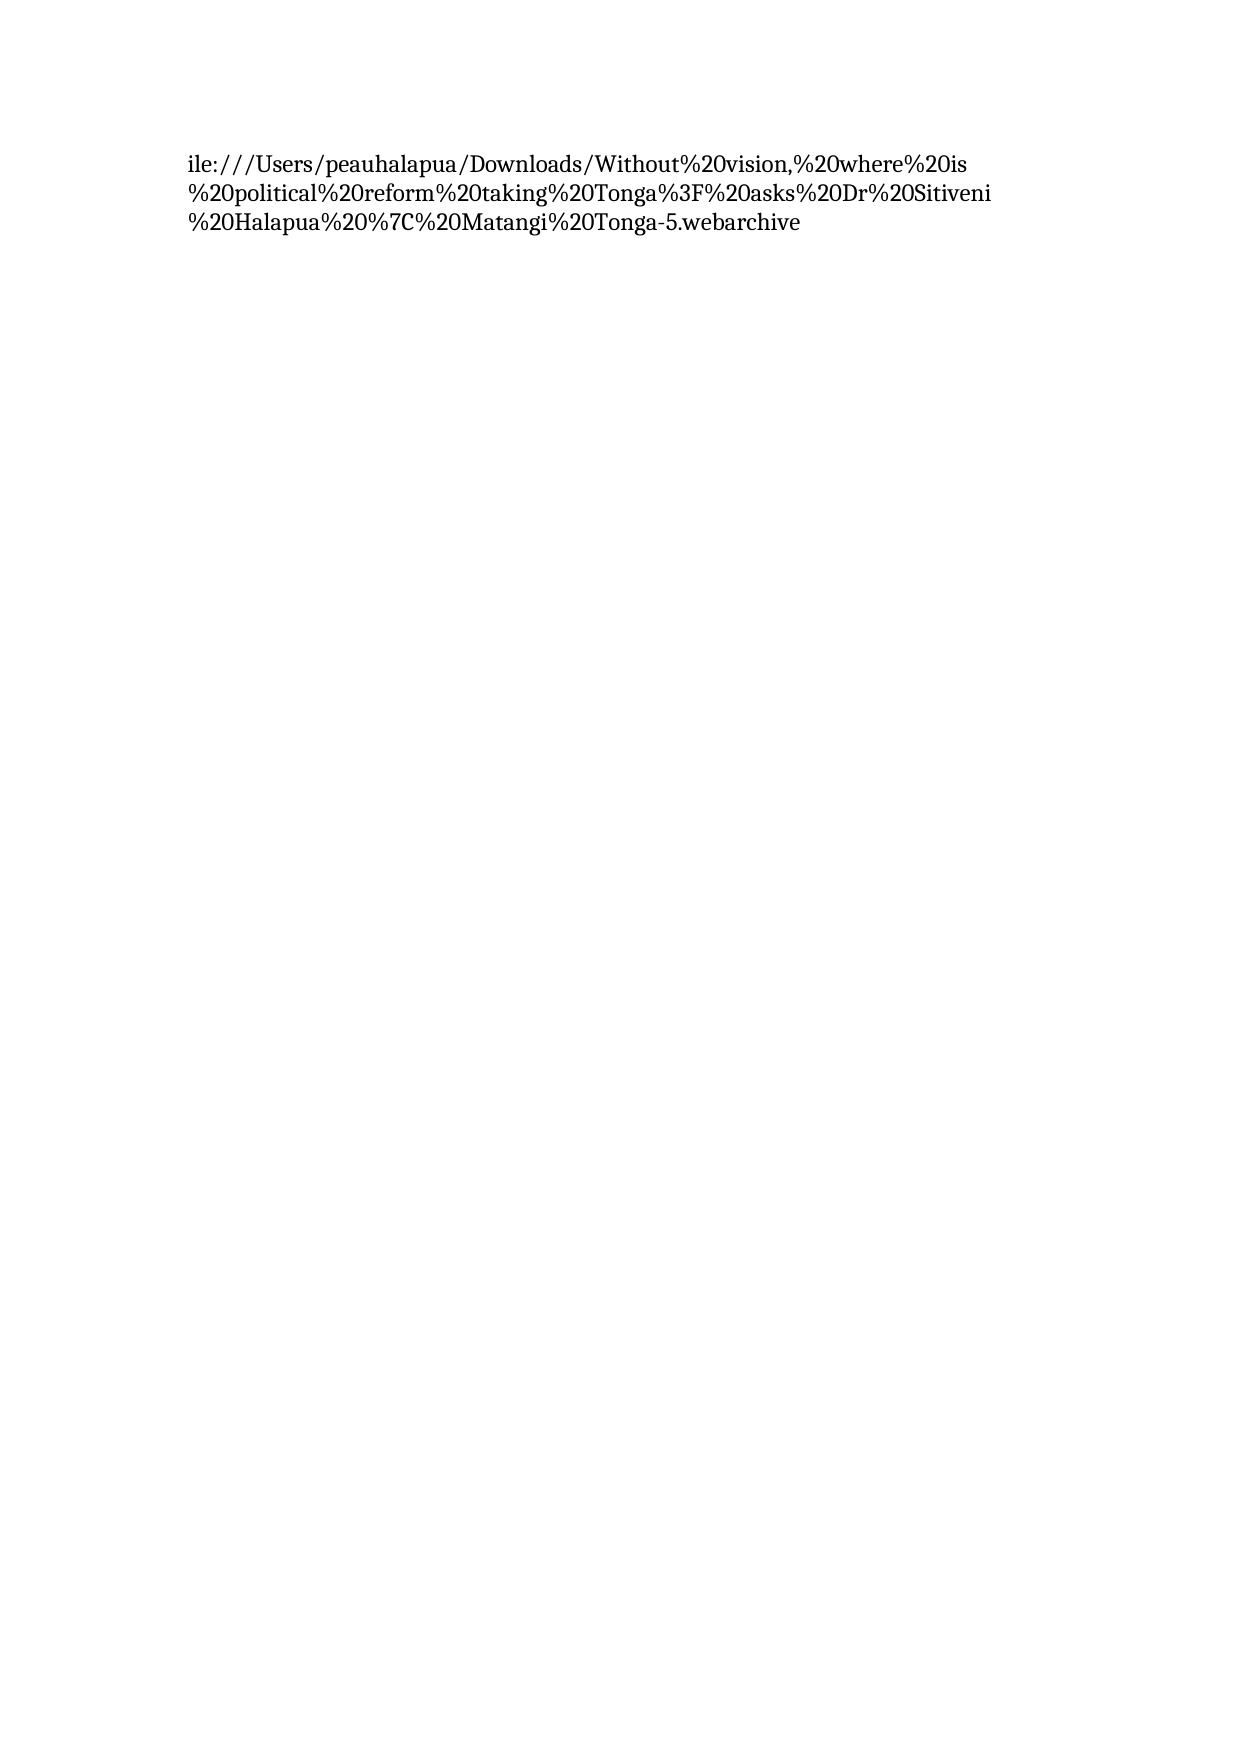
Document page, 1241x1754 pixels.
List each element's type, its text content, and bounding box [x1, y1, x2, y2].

text ile:///Users/peauhalapua/Downloads/Without%20vision,%20where%20is%20political%20reform%20taking%20Tonga%3F%20asks%20Dr%20Sitiveni%20Halapua%20%7C%20Matangi%20Tonga-5.webarchive [187, 150, 1053, 236]
